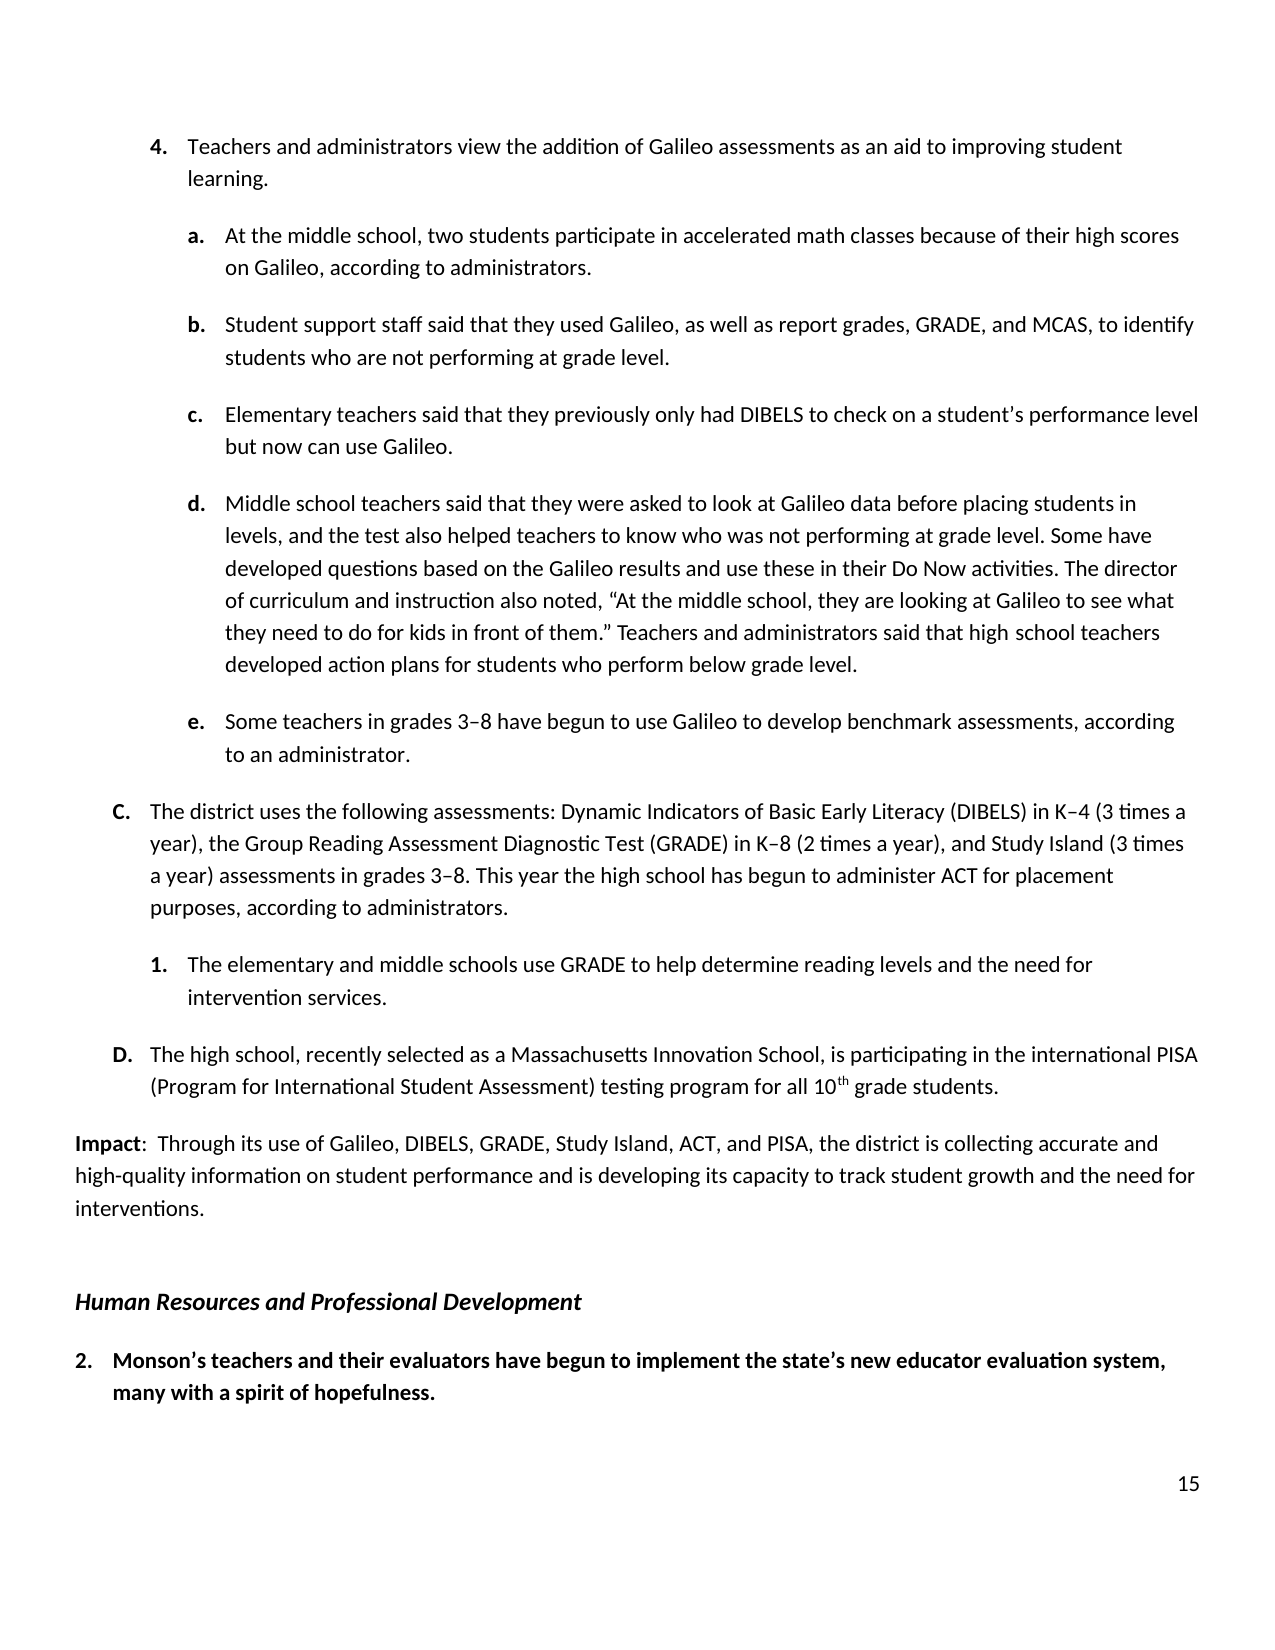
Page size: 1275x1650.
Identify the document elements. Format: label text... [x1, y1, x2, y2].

text 4. Teachers and administrators view the addition of Galileo assessments as an aid to improving student learning. [75, 132, 1200, 192]
text b. Student support staff said that they used Galileo, as well as report grades, GRADE, and MCAS, to identify students who are not performing at grade level. [75, 311, 1200, 371]
text C. The district uses the following assessments: Dynamic Indicators of Basic Early Literacy (DIBELS) in K–4 (3 times a year), the Group Reading Assessment Diagnostic Test (GRADE) in K–8 (2 times a year), and Study Island (3 times a year) assessments in grades 3–8. This year the high school has begun to administer ACT for placement purposes, according to administrators. [75, 797, 1200, 921]
text 1. The elementary and middle schools use GRADE to help determine reading levels and the need for intervention services. [75, 951, 1200, 1011]
text 2. Monson’s teachers and their evaluators have begun to implement the state’s new educator evaluation system, many with a spirit of hopefulness. [75, 1346, 1200, 1406]
text Human Resources and Professional Development [75, 1286, 1200, 1316]
text d. Middle school teachers said that they were asked to look at Galileo data before placing students in levels, and the test also helped teachers to know who was not performing at grade level. Some have developed questions based on the Galileo results and use these in their Do Now activities. The director of curriculum and instruction also noted, “At the middle school, they are looking at Galileo to see what they need to do for kids in front of them.” Teachers and administrators said that high school teachers developed action plans for students who perform below grade level. [75, 489, 1200, 678]
text a. At the middle school, two students participate in accelerated math classes because of their high scores on Galileo, according to administrators. [75, 221, 1200, 281]
text D. The high school, recently selected as a Massachusetts Innovation School, is participating in the international PISA (Program for International Student Assessment) testing program for all 10th grade students. [75, 1040, 1200, 1100]
text e. Some teachers in grades 3–8 have begun to use Galileo to develop benchmark assessments, according to an administrator. [75, 707, 1200, 768]
text Impact: Through its use of Galileo, DIBELS, GRADE, Study Island, ACT, and PISA, the district is collecting accurate and high-quality information on student performance and is developing its capacity to track student growth and the need for interventions. [75, 1129, 1200, 1222]
text c. Elementary teachers said that they previously only had DIBELS to check on a student’s performance level but now can use Galileo. [75, 400, 1200, 460]
